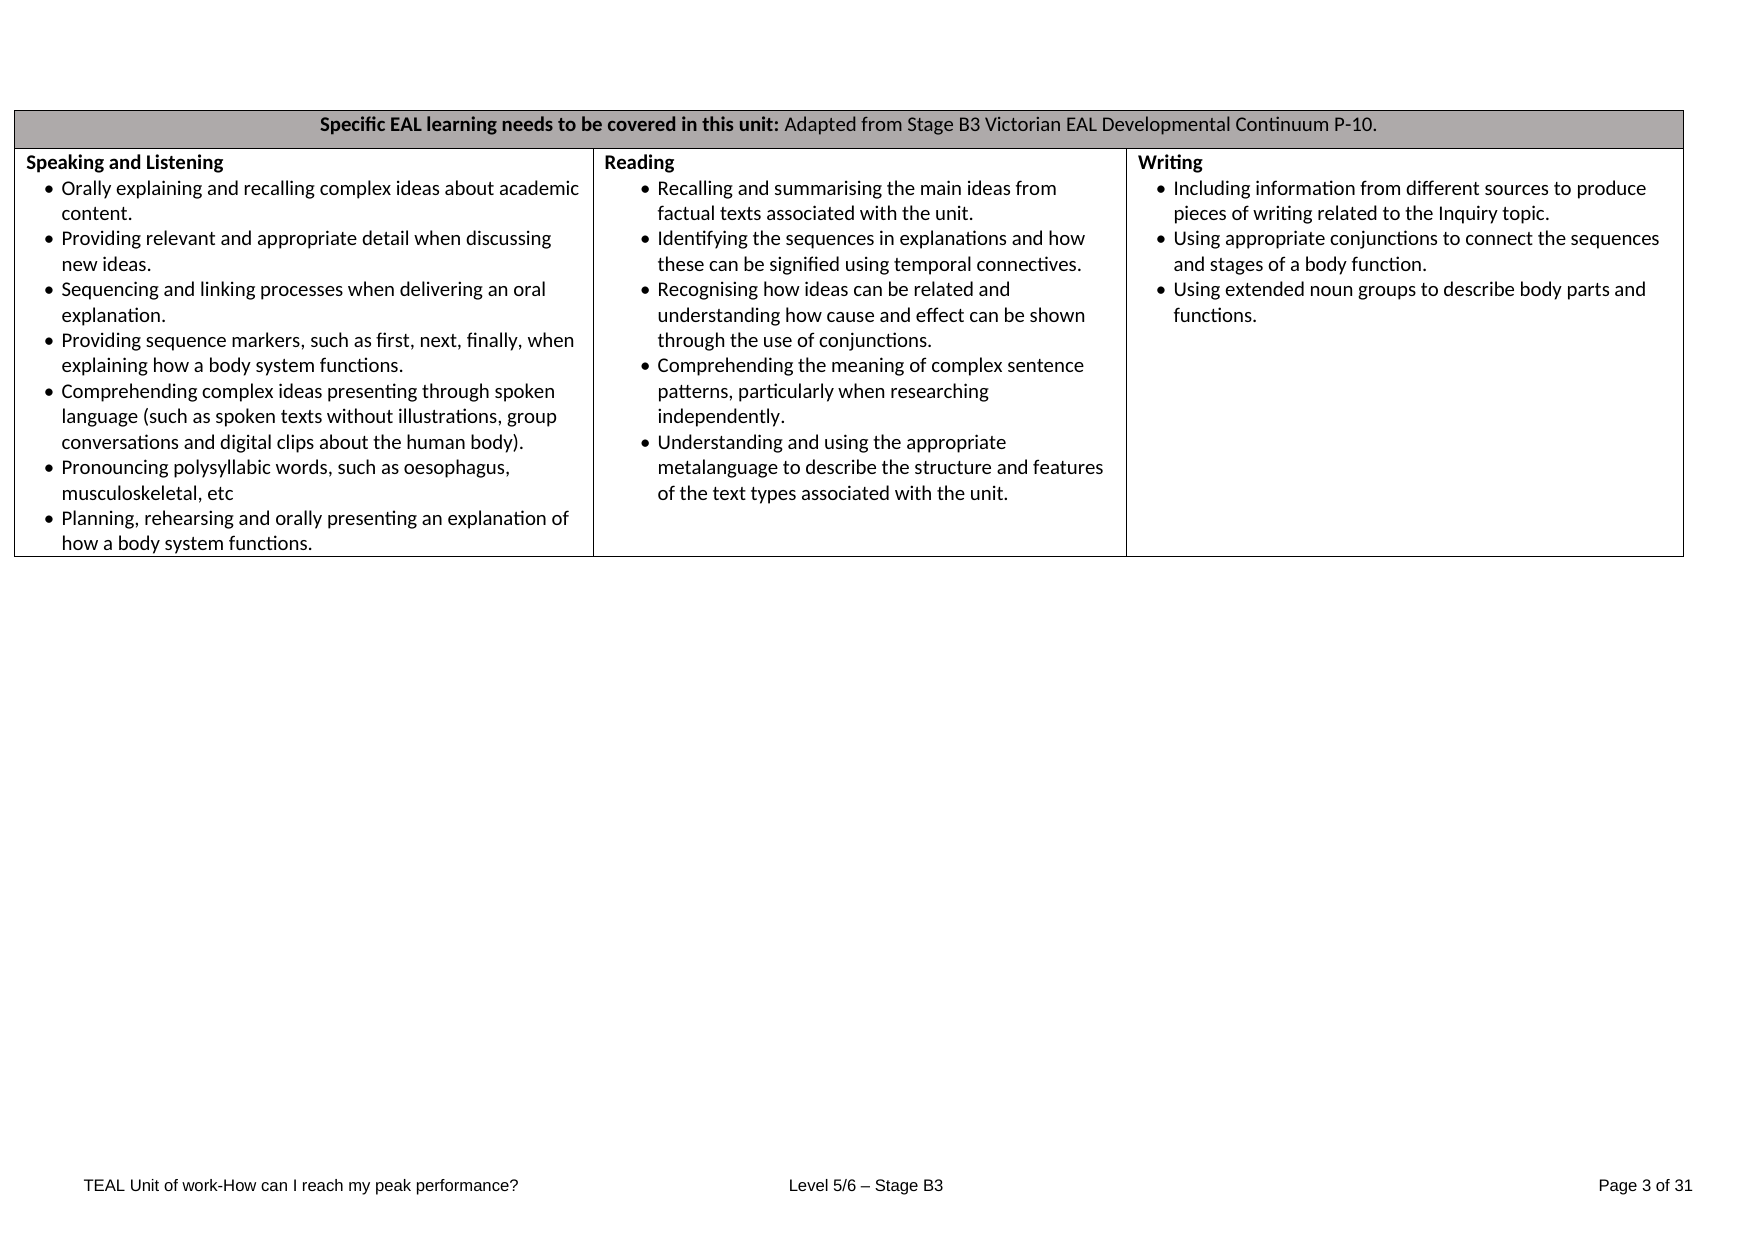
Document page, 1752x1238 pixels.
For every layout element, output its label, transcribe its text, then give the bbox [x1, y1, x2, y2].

table_cell Reading Recalling and summarising the main ideas from factual texts associated with the unit. Identifying the sequences in explanations and how these can be signified using temporal connectives. Recognising how ideas can be related and understanding how cause and effect can be shown through the use of conjunctions. Comprehending the meaning of complex sentence patterns, particularly when researching independently. Understanding and using the appropriate metalanguage to describe the structure and features of the text types associated with the unit. [594, 149, 1126, 556]
table_cell Speaking and Listening Orally explaining and recalling complex ideas about academic content. Providing relevant and appropriate detail when discussing new ideas. Sequencing and linking processes when delivering an oral explanation. Providing sequence markers, such as first, next, finally, when explaining how a body system functions. Comprehending complex ideas presenting through spoken language (such as spoken texts without illustrations, group conversations and digital clips about the human body). Pronouncing polysyllabic words, such as oesophagus, musculoskeletal, etc Planning, rehearsing and orally presenting an explanation of how a body system functions. [15, 149, 593, 556]
table_header Specific EAL learning needs to be covered in this unit: Adapted from Stage B3 Victorian EAL Developmental Continuum P-10. [15, 111, 1683, 148]
table_cell Writing Including information from different sources to produce pieces of writing related to the Inquiry topic. Using appropriate conjunctions to connect the sequences and stages of a body function. Using extended noun groups to describe body parts and functions. [1127, 149, 1683, 556]
